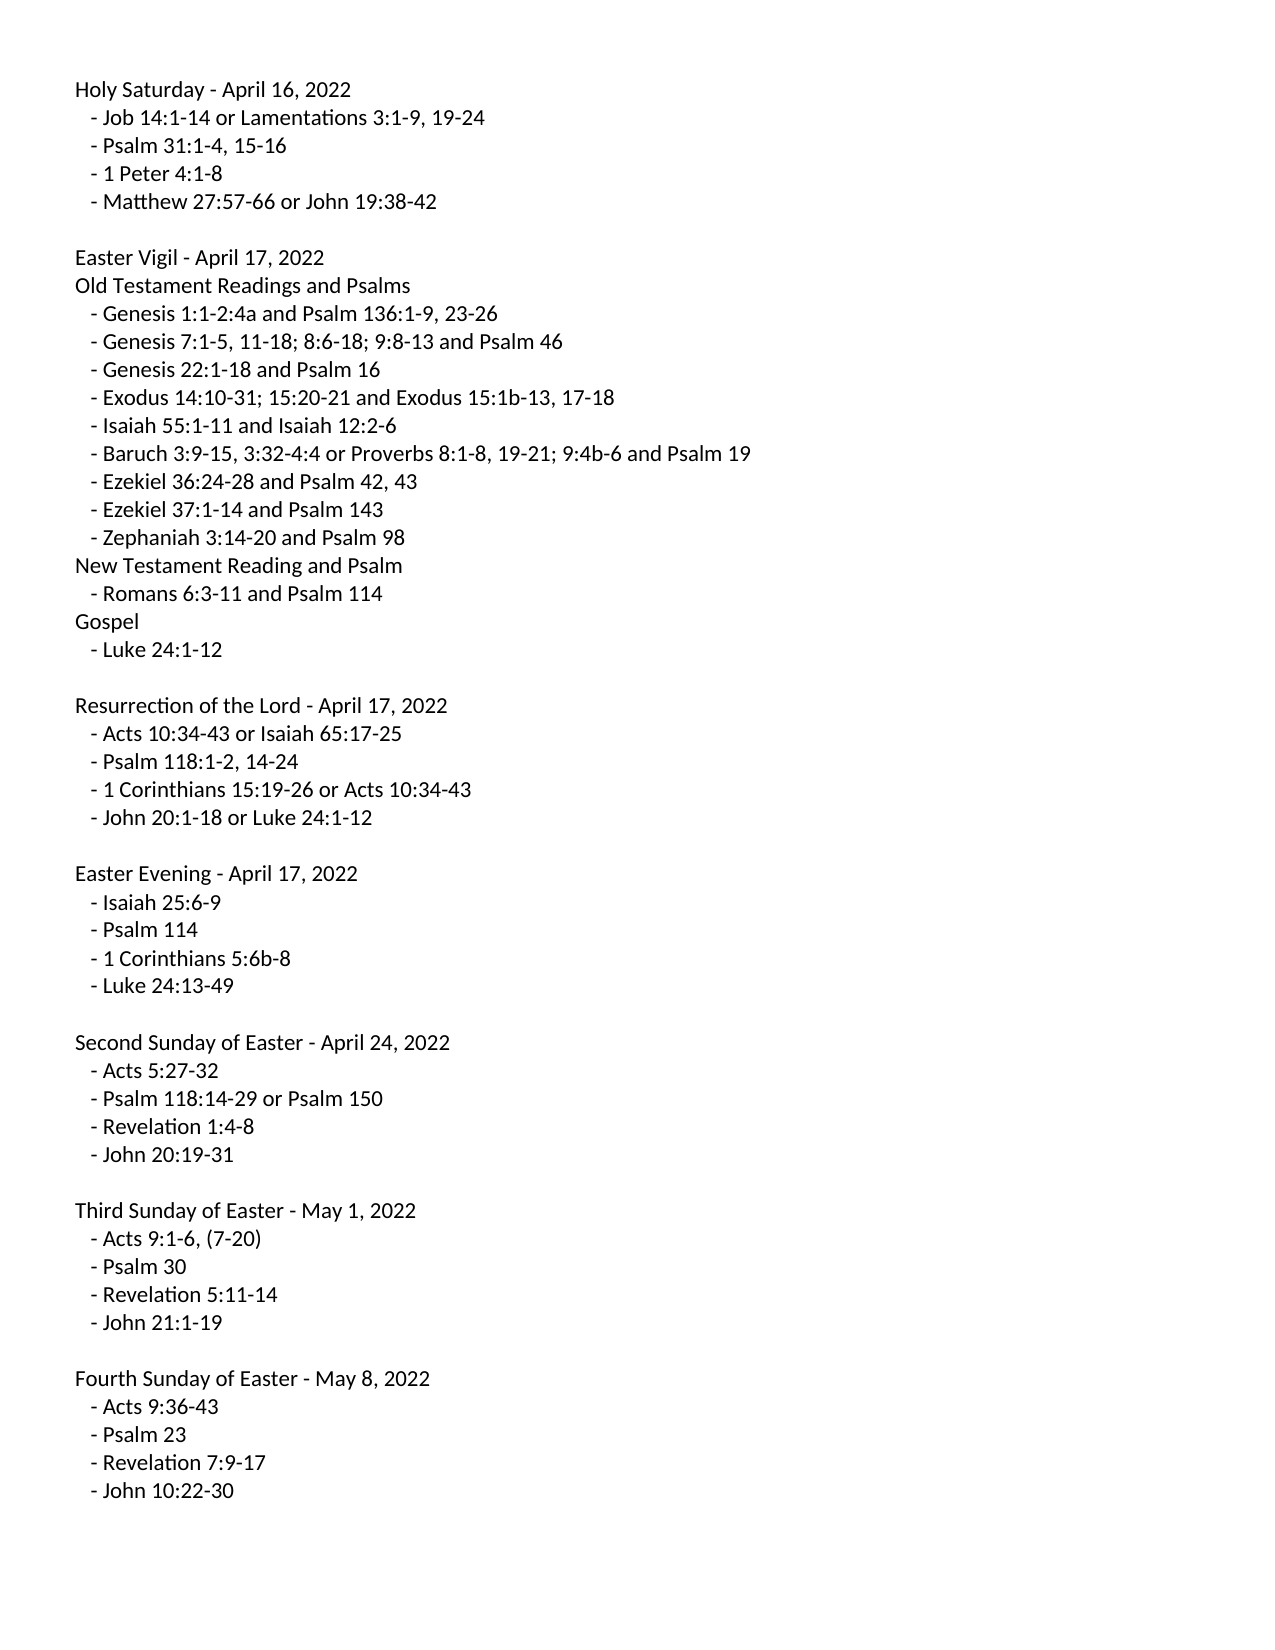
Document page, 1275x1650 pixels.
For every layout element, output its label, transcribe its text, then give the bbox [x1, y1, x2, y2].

text Third Sunday of Easter - May 1, 2022 [75, 1196, 1200, 1224]
text - Acts 9:1-6, (7-20) [75, 1224, 1200, 1252]
text - John 21:1-19 [75, 1308, 1200, 1336]
text - Psalm 31:1-4, 15-16 [75, 131, 1200, 159]
text - Matthew 27:57-66 or John 19:38-42 [75, 187, 1200, 215]
text - Psalm 114 [75, 916, 1200, 944]
text - 1 Corinthians 5:6b-8 [75, 944, 1200, 972]
text - Isaiah 25:6-9 [75, 888, 1200, 916]
text Fourth Sunday of Easter - May 8, 2022 [75, 1364, 1200, 1392]
text - John 20:1-18 or Luke 24:1-12 [75, 803, 1200, 832]
text Gospel [75, 607, 1200, 635]
text - Psalm 118:1-2, 14-24 [75, 747, 1200, 776]
text - Job 14:1-14 or Lamentations 3:1-9, 19-24 [75, 103, 1200, 131]
text - Acts 10:34-43 or Isaiah 65:17-25 [75, 719, 1200, 747]
text - Psalm 23 [75, 1420, 1200, 1448]
text - Zephaniah 3:14-20 and Psalm 98 [75, 523, 1200, 551]
text - Ezekiel 36:24-28 and Psalm 42, 43 [75, 467, 1200, 495]
text - Genesis 1:1-2:4a and Psalm 136:1-9, 23-26 [75, 299, 1200, 327]
text - Genesis 22:1-18 and Psalm 16 [75, 355, 1200, 383]
text - Isaiah 55:1-11 and Isaiah 12:2-6 [75, 411, 1200, 439]
text - Revelation 1:4-8 [75, 1112, 1200, 1140]
text - Genesis 7:1-5, 11-18; 8:6-18; 9:8-13 and Psalm 46 [75, 327, 1200, 355]
text Holy Saturday - April 16, 2022 [75, 75, 1200, 103]
text Second Sunday of Easter - April 24, 2022 [75, 1028, 1200, 1056]
text - John 10:22-30 [75, 1476, 1200, 1504]
text Resurrection of the Lord - April 17, 2022 [75, 691, 1200, 719]
text - Psalm 118:14-29 or Psalm 150 [75, 1084, 1200, 1112]
text - Acts 9:36-43 [75, 1392, 1200, 1420]
text - Romans 6:3-11 and Psalm 114 [75, 579, 1200, 607]
text - Revelation 5:11-14 [75, 1280, 1200, 1308]
text - Revelation 7:9-17 [75, 1448, 1200, 1476]
text Old Testament Readings and Psalms [75, 271, 1200, 299]
text - Exodus 14:10-31; 15:20-21 and Exodus 15:1b-13, 17-18 [75, 383, 1200, 411]
text - Psalm 30 [75, 1252, 1200, 1280]
text - Acts 5:27-32 [75, 1056, 1200, 1084]
text - 1 Corinthians 15:19-26 or Acts 10:34-43 [75, 776, 1200, 803]
text - Luke 24:1-12 [75, 635, 1200, 663]
text - 1 Peter 4:1-8 [75, 159, 1200, 187]
text - John 20:19-31 [75, 1140, 1200, 1168]
text - Ezekiel 37:1-14 and Psalm 143 [75, 495, 1200, 523]
text New Testament Reading and Psalm [75, 551, 1200, 579]
text - Luke 24:13-49 [75, 972, 1200, 1000]
text Easter Vigil - April 17, 2022 [75, 243, 1200, 271]
text - Baruch 3:9-15, 3:32-4:4 or Proverbs 8:1-8, 19-21; 9:4b-6 and Psalm 19 [75, 439, 1200, 467]
text Easter Evening - April 17, 2022 [75, 859, 1200, 888]
